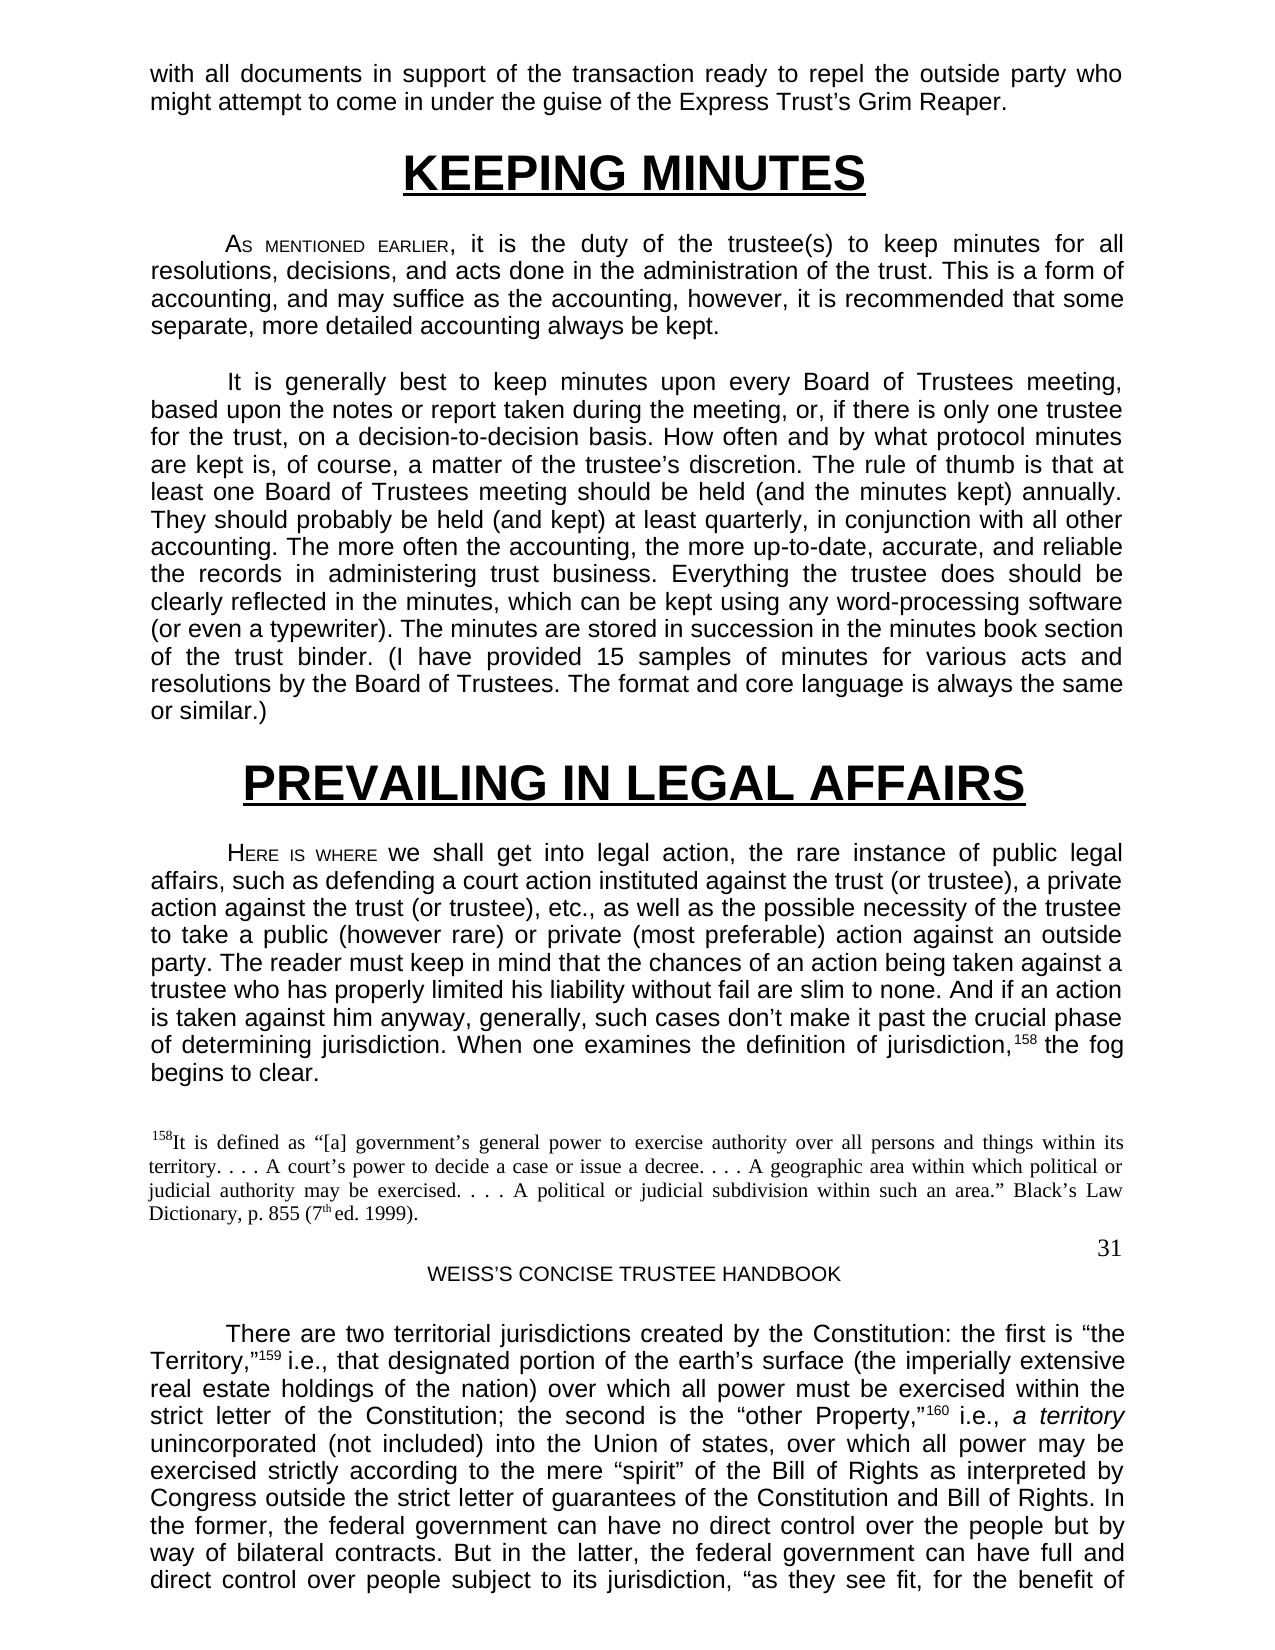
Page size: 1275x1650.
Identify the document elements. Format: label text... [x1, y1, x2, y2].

text 158It is defined as “[a] government’s general power to exercise authority over all persons and things within its territory. . . . A court’s power to decide a case or issue a decree. . . . A geographic area within which political or judicial authority may be exercised. . . . A political or judicial subdivision within such an area.” Black’s Law Dictionary, p. 855 (7th ed. 1999). [148, 1128, 1126, 1225]
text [150, 1320, 1127, 1594]
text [150, 61, 1125, 116]
text WEISS’S CONCISE TRUSTEE HANDBOOK [86, 1261, 1183, 1285]
text AS MENTIONED EARLIER, it is the duty of the trustee(s) to keep minutes for all resolutions, decisions, and acts done in the administration of the trust. This is a form of accounting, and may suffice as the accounting, however, it is recommended that some separate, more detailed accounting always be kept. [151, 230, 1126, 340]
text It is generally best to keep minutes upon every Board of Trustees meeting, based upon the notes or report taken during the meeting, or, if there is only one trustee for the trust, on a decision-to-decision basis. How often and by what protocol minutes are kept is, of course, a matter of the trustee’s discretion. The rule of thumb is that at least one Board of Trustees meeting should be held (and the minutes kept) annually. They should probably be held (and kept) at least quarterly, in conjunction with all other accounting. The more often the accounting, the more up-to-date, accurate, and reliable the records in administering trust business. Everything the trustee does should be clearly reflected in the minutes, which can be kept using any word-processing software (or even a typewriter). The minutes are stored in succession in the minutes book section of the trust binder. (I have provided 15 samples of minutes for various acts and resolutions by the Board of Trustees. The format and core language is always the same or similar.) [150, 369, 1125, 725]
text 31 [86, 1233, 1122, 1261]
text PREVAILING IN LEGAL AFFAIRS [86, 753, 1183, 811]
text HERE IS WHERE we shall get into legal action, the rare instance of public legal affairs, such as defending a court action instituted against the trust (or trustee), a private action against the trust (or trustee), etc., as well as the possible necessity of the trustee to take a public (however rare) or private (most preferable) action against an outside party. The reader must keep in mind that the chances of an action being taken against a trustee who has properly limited his liability without fail are slim to none. And if an action is taken against him anyway, generally, such cases don’t make it past the crucial phase of determining jurisdiction. When one examines the definition of jurisdiction,158 the fog begins to clear. [150, 840, 1124, 1086]
text KEEPING MINUTES [86, 143, 1183, 201]
